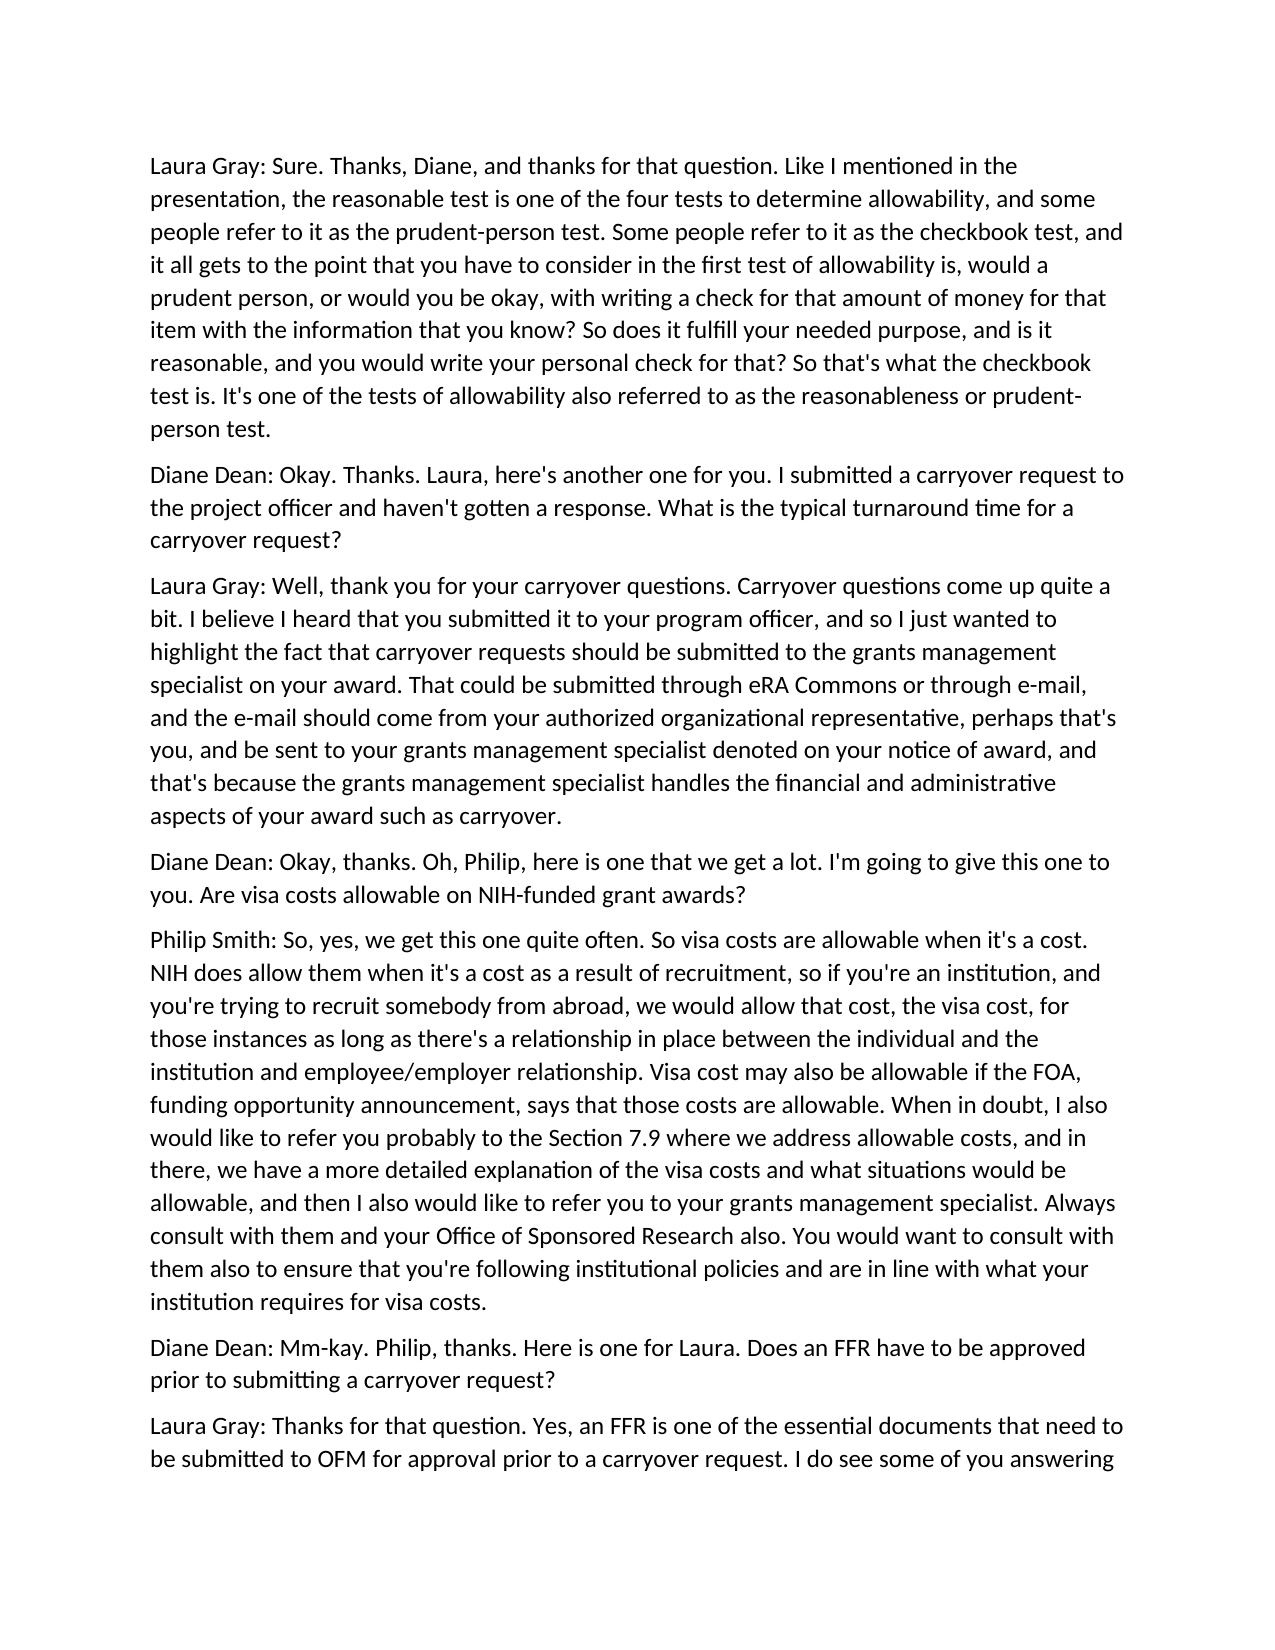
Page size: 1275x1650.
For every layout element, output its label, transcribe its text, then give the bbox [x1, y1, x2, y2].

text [150, 1410, 1125, 1473]
text Laura Gray: Sure. Thanks, Diane, and thanks for that question. Like I mentioned in the presentation, the reasonable test is one of the four tests to determine allowability, and some people refer to it as the prudent-person test. Some people refer to it as the checkbook test, and it all gets to the point that you have to consider in the first test of allowability is, would a prudent person, or would you be okay, with writing a check for that amount of money for that item with the information that you know? So does it fulfill your needed purpose, and is it reasonable, and you would write your personal check for that? So that's what the checkbook test is. It's one of the tests of allowability also referred to as the reasonableness or prudent-person test. [150, 150, 1125, 444]
text Diane Dean: Okay, thanks. Oh, Philip, here is one that we get a lot. I'm going to give this one to you. Are visa costs allowable on NIH-funded grant awards? [150, 846, 1125, 909]
text Diane Dean: Mm-kay. Philip, thanks. Here is one for Laura. Does an FFR have to be approved prior to submitting a carryover request? [150, 1332, 1125, 1395]
text Laura Gray: Well, thank you for your carryover questions. Carryover questions come up quite a bit. I believe I heard that you submitted it to your program officer, and so I just wanted to highlight the fact that carryover requests should be submitted to the grants management specialist on your award. That could be submitted through eRA Commons or through e-mail, and the e-mail should come from your authorized organizational representative, perhaps that's you, and be sent to your grants management specialist denoted on your notice of award, and that's because the grants management specialist handles the financial and administrative aspects of your award such as carryover. [150, 570, 1125, 831]
text Philip Smith: So, yes, we get this one quite often. So visa costs are allowable when it's a cost. NIH does allow them when it's a cost as a result of recruitment, so if you're an institution, and you're trying to recruit somebody from abroad, we would allow that cost, the visa cost, for those instances as long as there's a relationship in place between the individual and the institution and employee/employer relationship. Visa cost may also be allowable if the FOA, funding opportunity announcement, says that those costs are allowable. When in doubt, I also would like to refer you probably to the Section 7.9 where we address allowable costs, and in there, we have a more detailed explanation of the visa costs and what situations would be allowable, and then I also would like to refer you to your grants management specialist. Always consult with them and your Office of Sponsored Research also. You would want to consult with them also to ensure that you're following institutional policies and are in line with what your institution requires for visa costs. [150, 924, 1125, 1317]
text Diane Dean: Okay. Thanks. Laura, here's another one for you. I submitted a carryover request to the project officer and haven't gotten a response. What is the typical turnaround time for a carryover request? [150, 459, 1125, 555]
